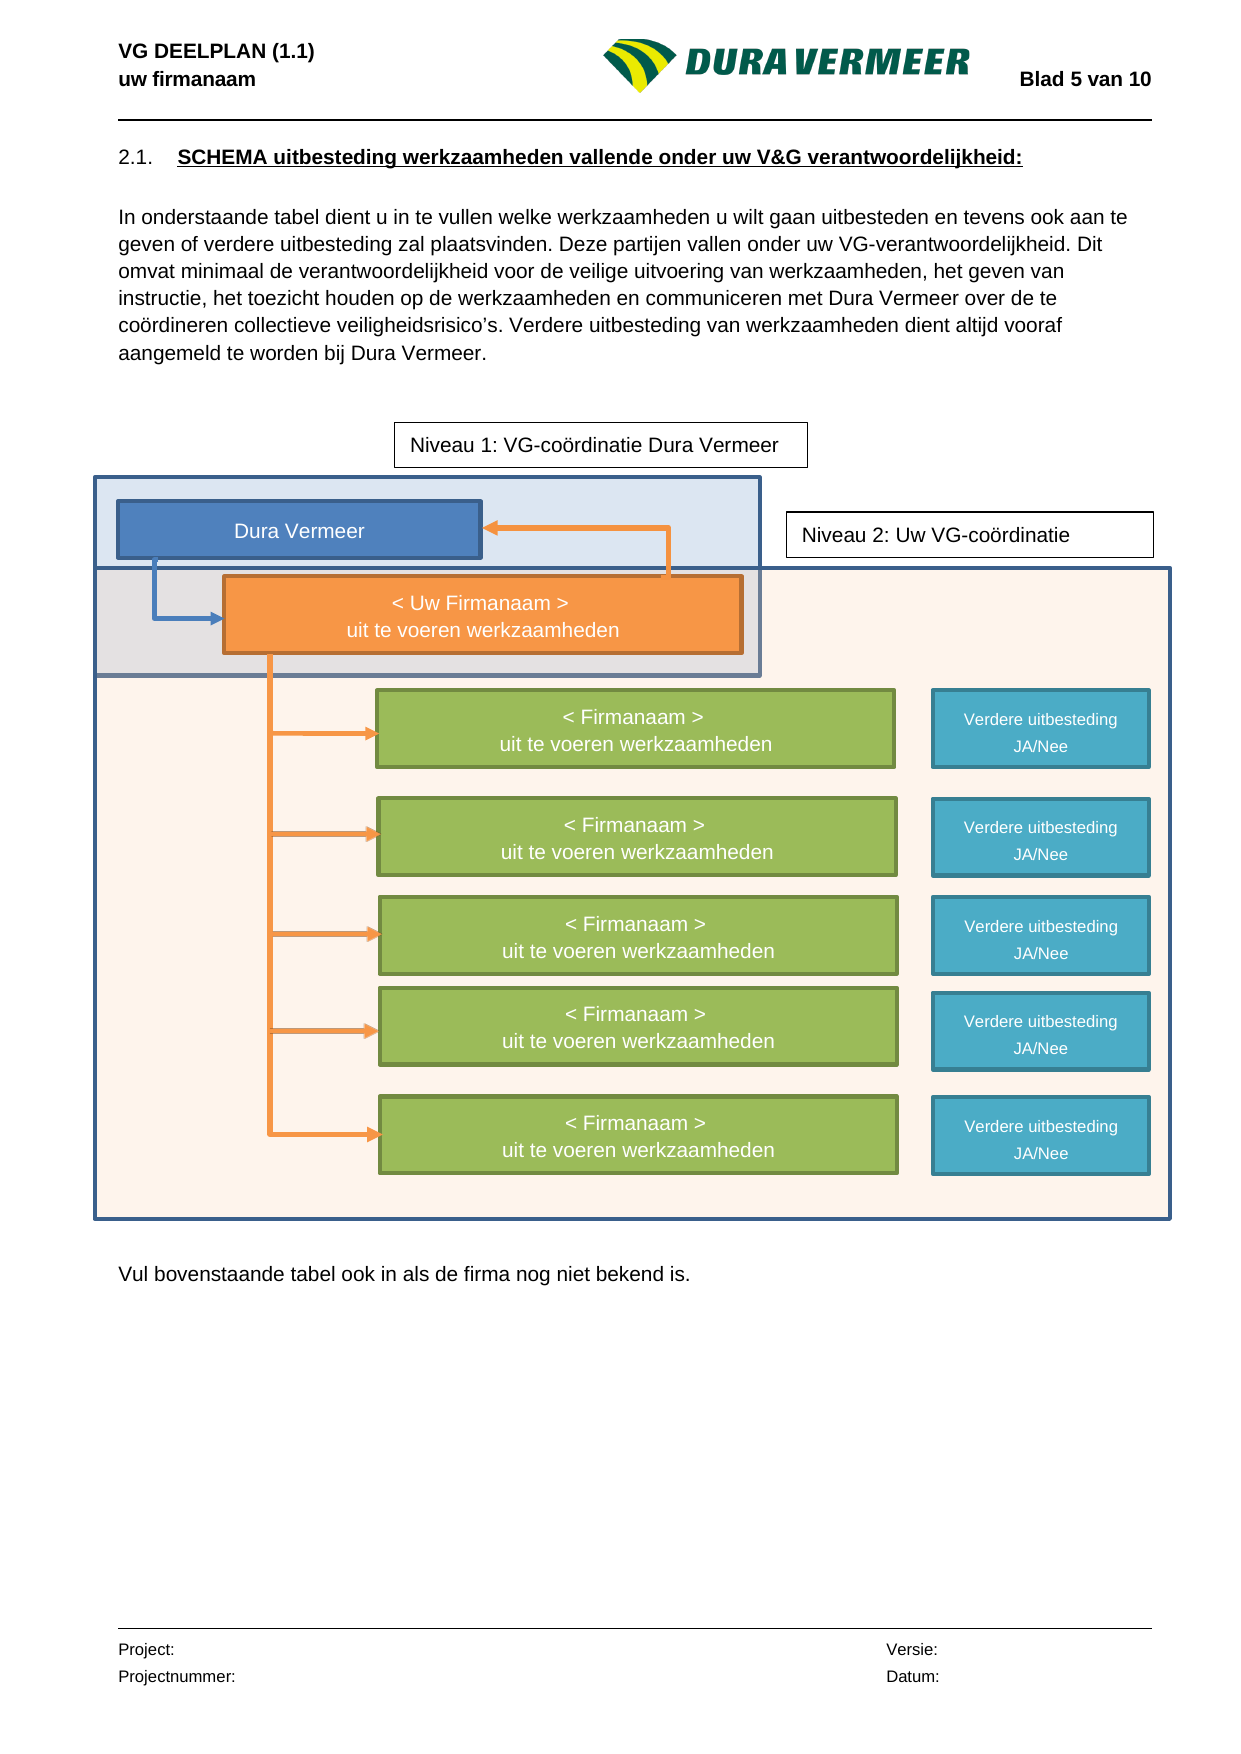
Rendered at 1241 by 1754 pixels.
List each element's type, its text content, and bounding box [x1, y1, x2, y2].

text In onderstaande tabel dient u in te vullen welke werkzaamheden u wilt gaan uitbesteden en tevens ook aan te geven of verdere uitbesteding zal plaatsvinden. Deze partijen vallen onder uw VG-verantwoordelijkheid. Dit omvat minimaal de verantwoordelijkheid voor de veilige uitvoering van werkzaamheden, het geven van instructie, het toezicht houden op de werkzaamheden en communiceren met Dura Vermeer over de te coördineren collectieve veiligheidsrisico’s. Verdere uitbesteding van werkzaamheden dient altijd vooraf aangemeld te worden bij Dura Vermeer. [118, 202, 1152, 364]
subtitle SCHEMA uitbesteding werkzaamheden vallende onder uw V&G verantwoordelijkheid: [118, 141, 1152, 168]
picture [271, 818, 397, 850]
text Vul bovenstaande tabel ook in als de firma nog niet bekend is. [118, 1262, 1152, 1286]
picture [272, 918, 398, 950]
picture [269, 1015, 395, 1047]
picture [603, 39, 970, 93]
